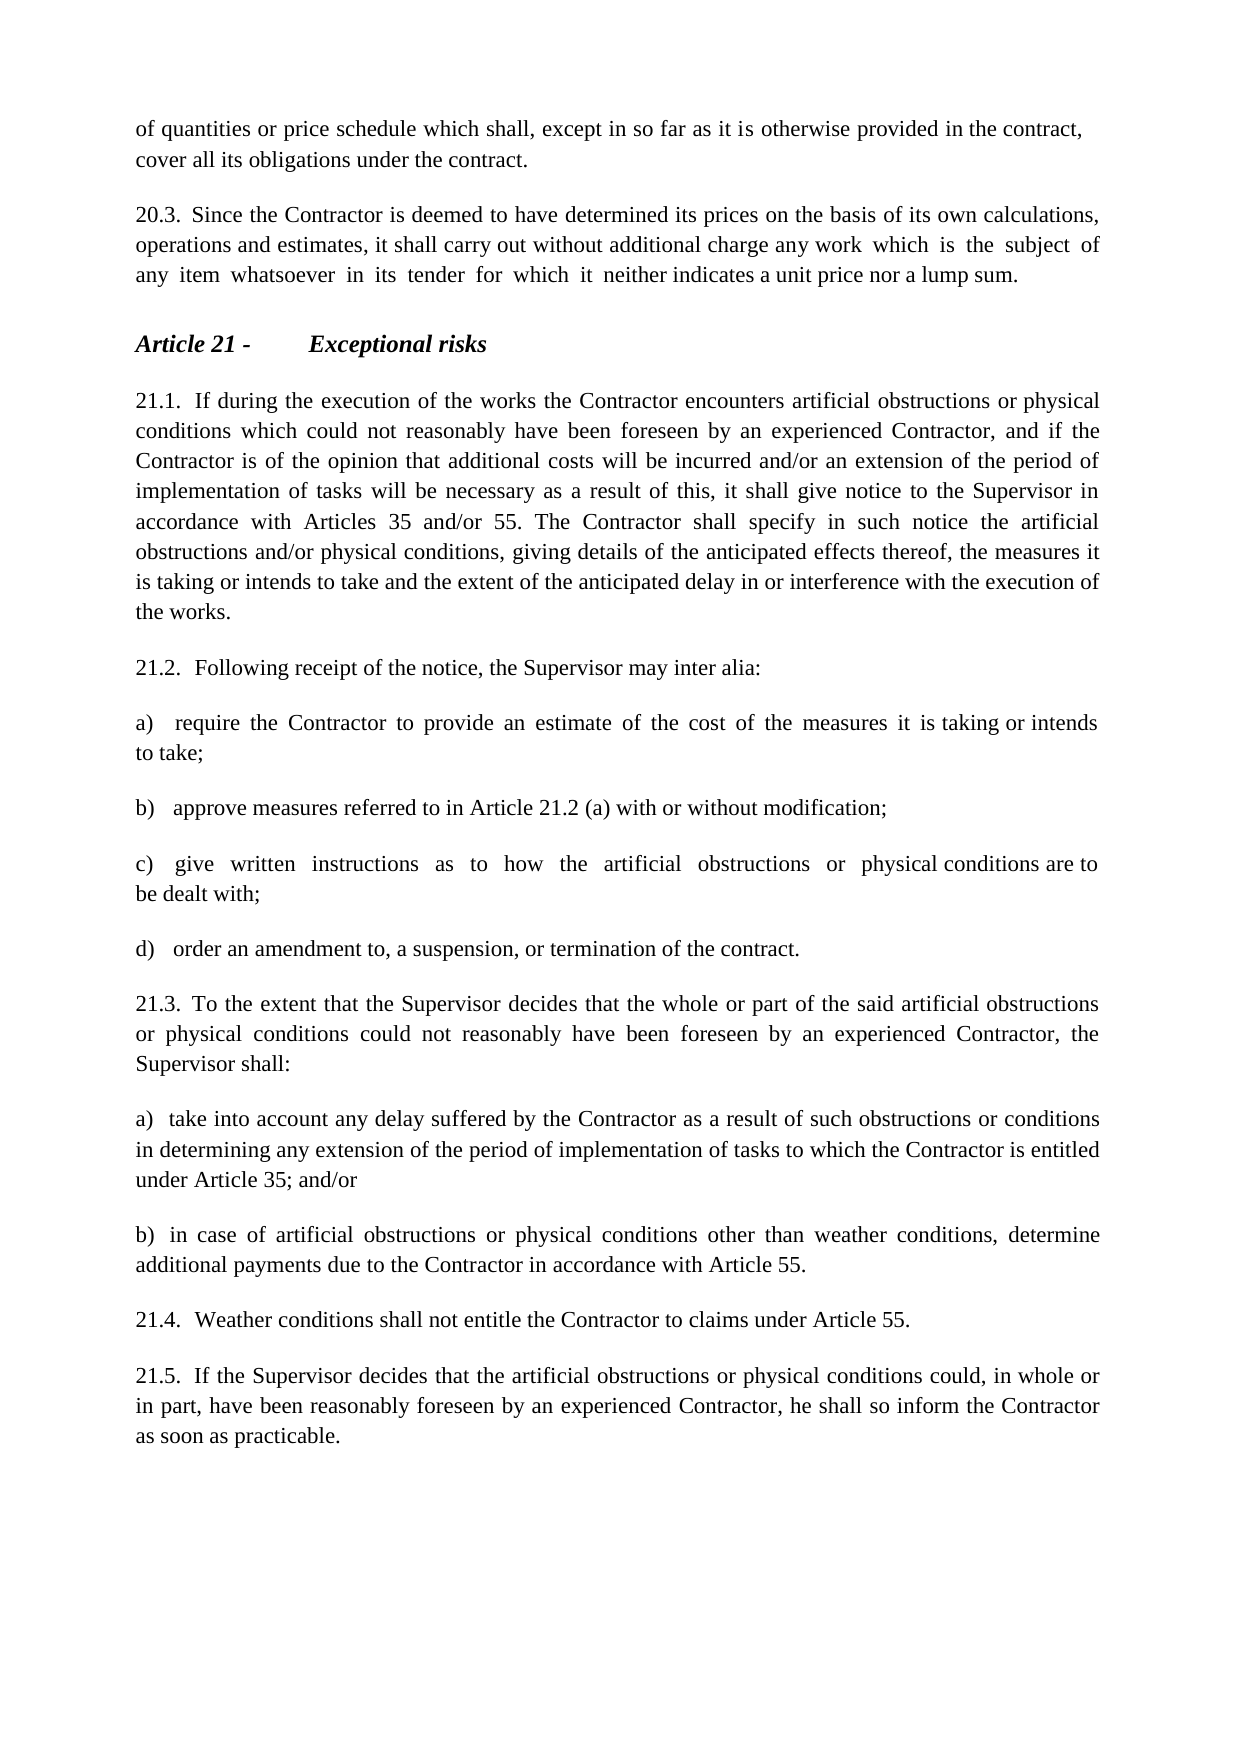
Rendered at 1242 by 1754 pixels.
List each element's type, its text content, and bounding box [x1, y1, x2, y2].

text 21.5. If the Supervisor decides that the artificial obstructions or physical conditions could, in whole or in part, have been reasonably foreseen by an experienced Contractor, he shall so inform the Contractor as soon as practicable. [135, 1362, 1100, 1448]
text 20.3. Since the Contractor is deemed to have determined its prices on the basis of its own calculations, operations and estimates, it shall carry out without additional charge any work which is the subject of any item whatsoever in its tender for which it neither indicates a unit price nor a lump sum. [135, 201, 1100, 288]
text a) require the Contractor to provide an estimate of the cost of the measures it is taking or intends to take; [135, 709, 1099, 765]
text 21.1. If during the execution of the works the Contractor encounters artificial obstructions or physical conditions which could not reasonably have been foreseen by an experienced Contractor, and if the Contractor is of the opinion that additional costs will be incurred and/or an extension of the period of implementation of tasks will be necessary as a result of this, it shall give notice to the Supervisor in accordance with Articles 35 and/or 55. The Contractor shall specify in such notice the artificial obstructions and/or physical conditions, giving details of the anticipated effects thereof, the measures it is taking or intends to take and the extent of the anticipated delay in or interference with the execution of the works. [135, 387, 1100, 625]
text 21.2. Following receipt of the notice, the Supervisor may inter alia: [135, 654, 1108, 680]
text of quantities or price schedule which shall, except in so far as it is otherwise provided in the contract, cover all its obligations under the contract. [135, 115, 1100, 172]
text Article 21 - Exceptional risks [135, 329, 1108, 358]
text 21.3. To the extent that the Supervisor decides that the whole or part of the said artificial obstructions or physical conditions could not reasonably have been foreseen by an experienced Contractor, the Supervisor shall: [135, 990, 1100, 1077]
text c) give written instructions as to how the artificial obstructions or physical conditions are to be dealt with; [135, 849, 1099, 906]
text b) approve measures referred to in Article 21.2 (a) with or without modification; [135, 794, 1108, 821]
text a) take into account any delay suffered by the Contractor as a result of such obstructions or conditions in determining any extension of the period of implementation of tasks to which the Contractor is entitled under Article 35; and/or [135, 1105, 1100, 1192]
text d) order an amendment to, a suspension, or termination of the contract. [135, 935, 1108, 961]
text 21.4. Weather conditions shall not entitle the Contractor to claims under Article 55. [135, 1307, 1108, 1333]
text b) in case of artificial obstructions or physical conditions other than weather conditions, determine additional payments due to the Contractor in accordance with Article 55. [135, 1221, 1100, 1278]
